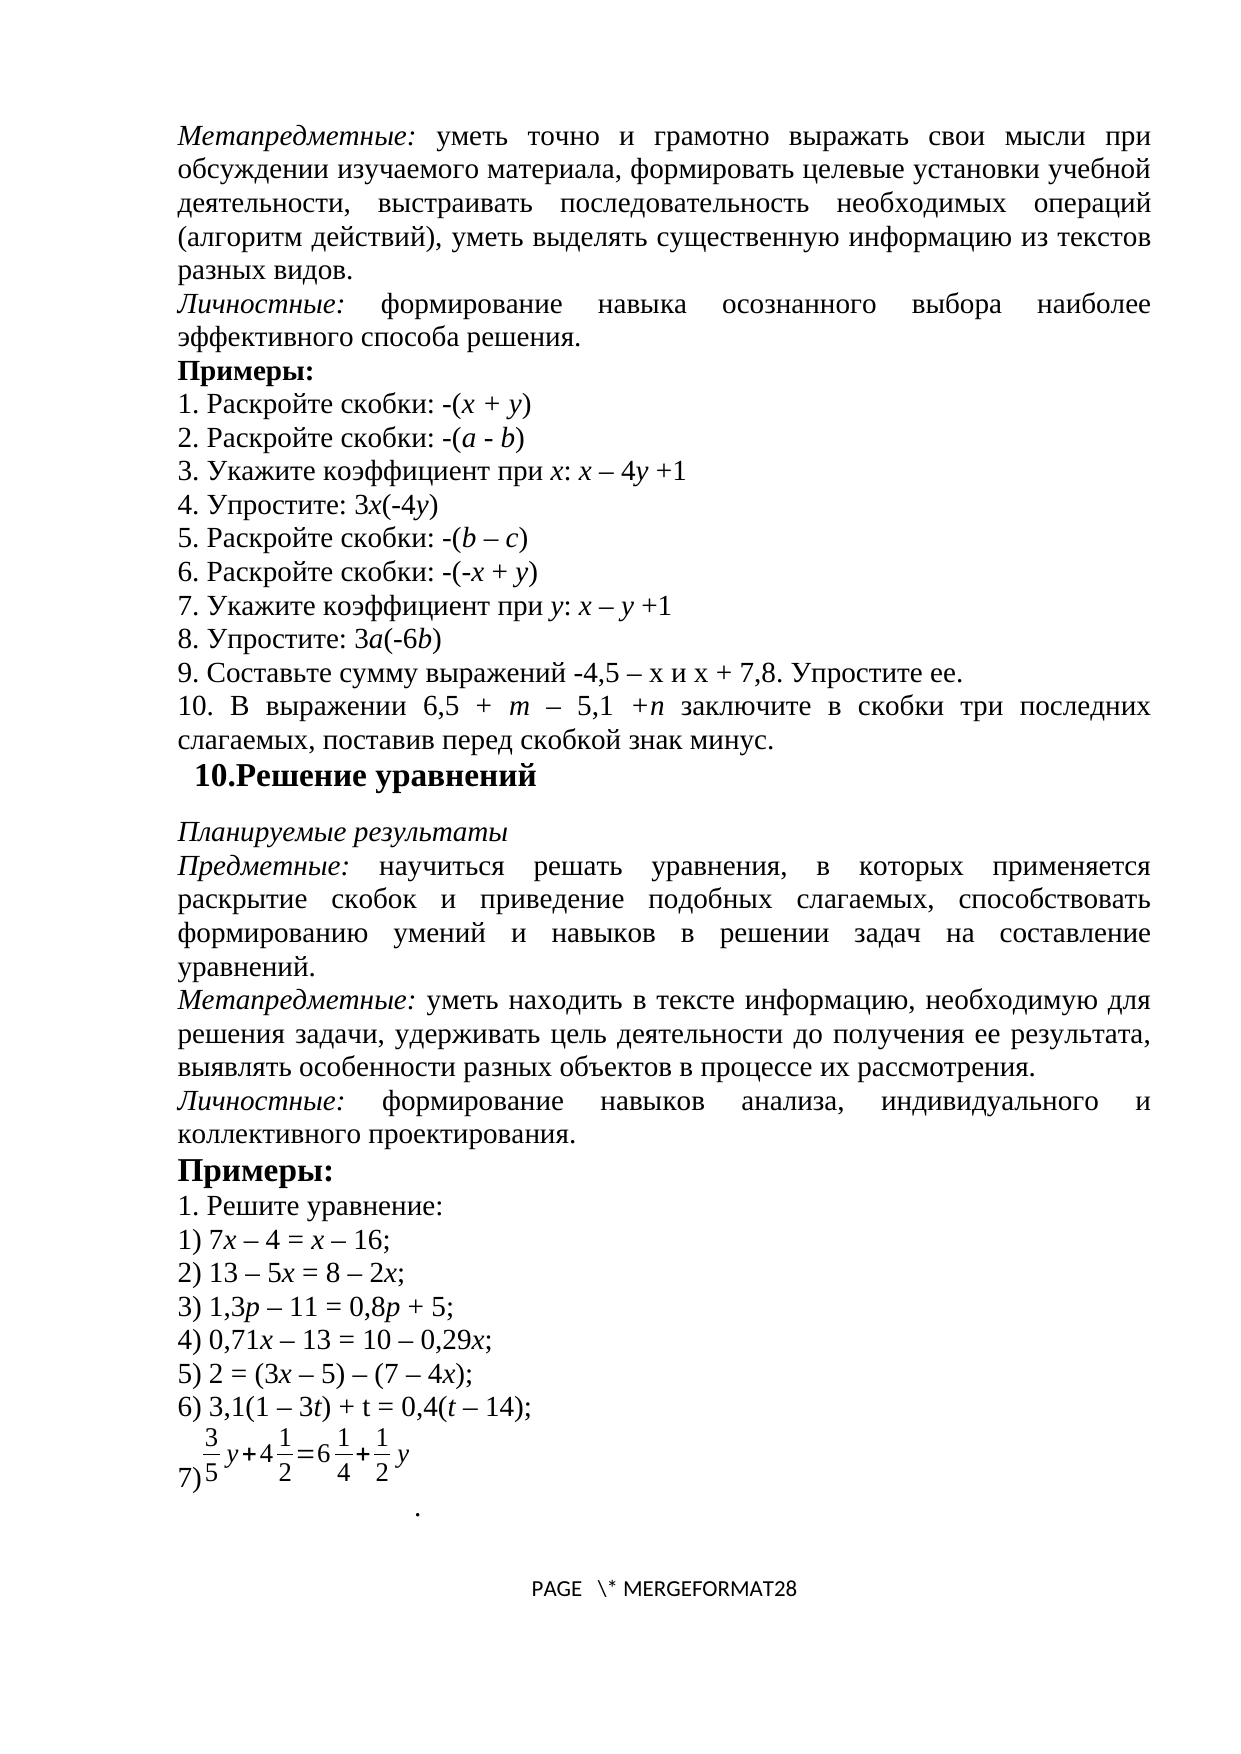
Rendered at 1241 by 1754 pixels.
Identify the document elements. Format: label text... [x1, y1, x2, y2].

text Метапредметные: уметь точно и грамотно выражать свои мысли при обсуждении изучаемого материала, формировать целевые установки учебной деятельности, выстраивать последовательность необходимых операций (алгоритм действий), уметь выделять существенную информацию из текстов разных видов. [177, 118, 1152, 286]
text 6) 3,1(1 – 3t) + t = 0,4(t – 14); [177, 1389, 1152, 1423]
text Планируемые результаты [177, 814, 1152, 848]
text Личностные: формирование навыка осознанного выбора наиболее эффективного способа решения. [177, 286, 1152, 353]
text 7. Укажите коэффициент при y: x – y +1 [177, 588, 1152, 621]
text 4. Упростите: 3x(-4y) [177, 487, 1152, 521]
text Метапредметные: уметь находить в тексте информацию, необходимую для решения задачи, удерживать цель деятельности до получения ее результата, выявлять особенности разных объектов в процессе их рассмотрения. [177, 982, 1152, 1083]
list 10.Решение уравнений [177, 755, 1152, 794]
text 7). [177, 1423, 1152, 1522]
text 5. Раскройте скобки: -(b – c) [177, 521, 1152, 554]
text Предметные: научиться решать уравнения, в которых применяется раскрытие скобок и приведение подобных слагаемых, способствовать формированию умений и навыков в решении задач на составление уравнений. [177, 848, 1152, 982]
text 4) 0,71x – 13 = 10 – 0,29x; [177, 1322, 1152, 1356]
text Примеры: [177, 353, 1152, 386]
text 2. Раскройте скобки: -(a - b) [177, 420, 1152, 453]
text 6. Раскройте скобки: -(-x + y) [177, 554, 1152, 588]
text Личностные: формирование навыков анализа, индивидуального и коллективного проектирования. [177, 1083, 1152, 1150]
text 1) 7x – 4 = x – 16; [177, 1222, 1152, 1255]
text 2) 13 – 5x = 8 – 2x; [177, 1255, 1152, 1289]
text Примеры: [177, 1150, 1152, 1188]
text 9. Составьте сумму выражений -4,5 – x и x + 7,8. Упростите ее. [177, 655, 1152, 688]
text 10. В выражении 6,5 + m – 5,1 +n заключите в скобки три последних слагаемых, поставив перед скобкой знак минус. [177, 688, 1152, 755]
text 1. Решите уравнение: [177, 1188, 1152, 1222]
text 1. Раскройте скобки: -(x + y) [177, 386, 1152, 420]
text 3. Укажите коэффициент при x: x – 4y +1 [177, 453, 1152, 487]
text 8. Упростите: 3a(-6b) [177, 621, 1152, 655]
text 3) 1,3p – 11 = 0,8p + 5; [177, 1289, 1152, 1322]
text 5) 2 = (3x – 5) – (7 – 4x); [177, 1356, 1152, 1389]
